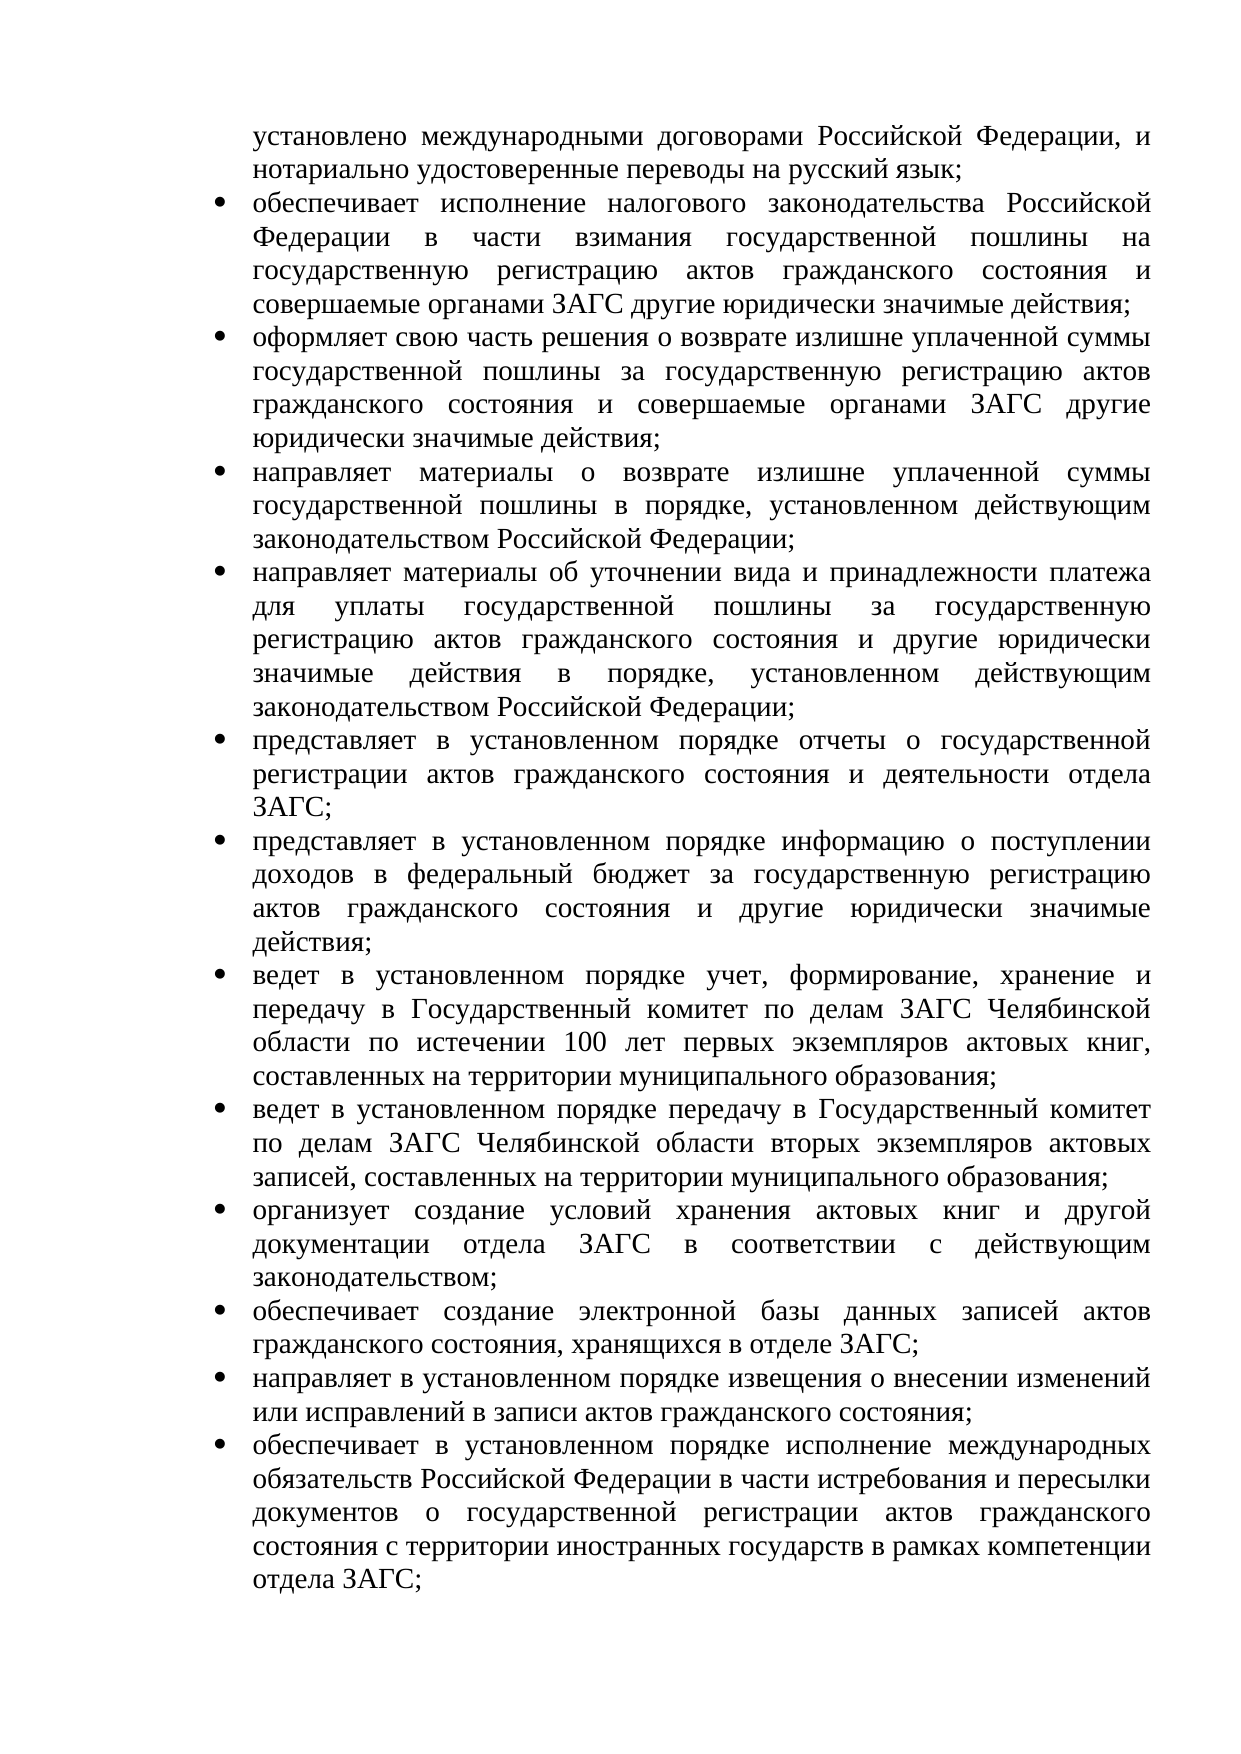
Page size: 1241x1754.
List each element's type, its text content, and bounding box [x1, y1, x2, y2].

list обеспечивает в установленном порядке исполнение международных обязательств Российской Федерации в части истребования и пересылки документов о государственной регистрации актов гражданского состояния с территории иностранных государств в рамках компетенции отдела ЗАГС; [215, 1427, 1152, 1595]
list направляет материалы об уточнении вида и принадлежности платежа для уплаты государственной пошлины за государственную регистрацию актов гражданского состояния и другие юридически значимые действия в порядке, установленном действующим законодательством Российской Федерации; [215, 554, 1152, 722]
list направляет материалы о возврате излишне уплаченной суммы государственной пошлины в порядке, установленном действующим законодательством Российской Федерации; [215, 454, 1152, 554]
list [215, 118, 1152, 185]
list организует создание условий хранения актовых книг и другой документации отдела ЗАГС в соответствии с действующим законодательством; [215, 1192, 1152, 1293]
list обеспечивает исполнение налогового законодательства Российской Федерации в части взимания государственной пошлины на государственную регистрацию актов гражданского состояния и совершаемые органами ЗАГС другие юридически значимые действия; [215, 185, 1152, 319]
list оформляет свою часть решения о возврате излишне уплаченной суммы государственной пошлины за государственную регистрацию актов гражданского состояния и совершаемые органами ЗАГС другие юридически значимые действия; [215, 319, 1152, 454]
list представляет в установленном порядке отчеты о государственной регистрации актов гражданского состояния и деятельности отдела ЗАГС; [215, 722, 1152, 823]
list ведет в установленном порядке передачу в Государственный комитет по делам ЗАГС Челябинской области вторых экземпляров актовых записей, составленных на территории муниципального образования; [215, 1092, 1152, 1192]
list ведет в установленном порядке учет, формирование, хранение и передачу в Государственный комитет по делам ЗАГС Челябинской области по истечении 100 лет первых экземпляров актовых книг, составленных на территории муниципального образования; [215, 957, 1152, 1092]
list обеспечивает создание электронной базы данных записей актов гражданского состояния, хранящихся в отделе ЗАГС; [215, 1293, 1152, 1360]
list представляет в установленном порядке информацию о поступлении доходов в федеральный бюджет за государственную регистрацию актов гражданского состояния и другие юридически значимые действия; [215, 823, 1152, 957]
list направляет в установленном порядке извещения о внесении изменений или исправлений в записи актов гражданского состояния; [215, 1360, 1152, 1427]
